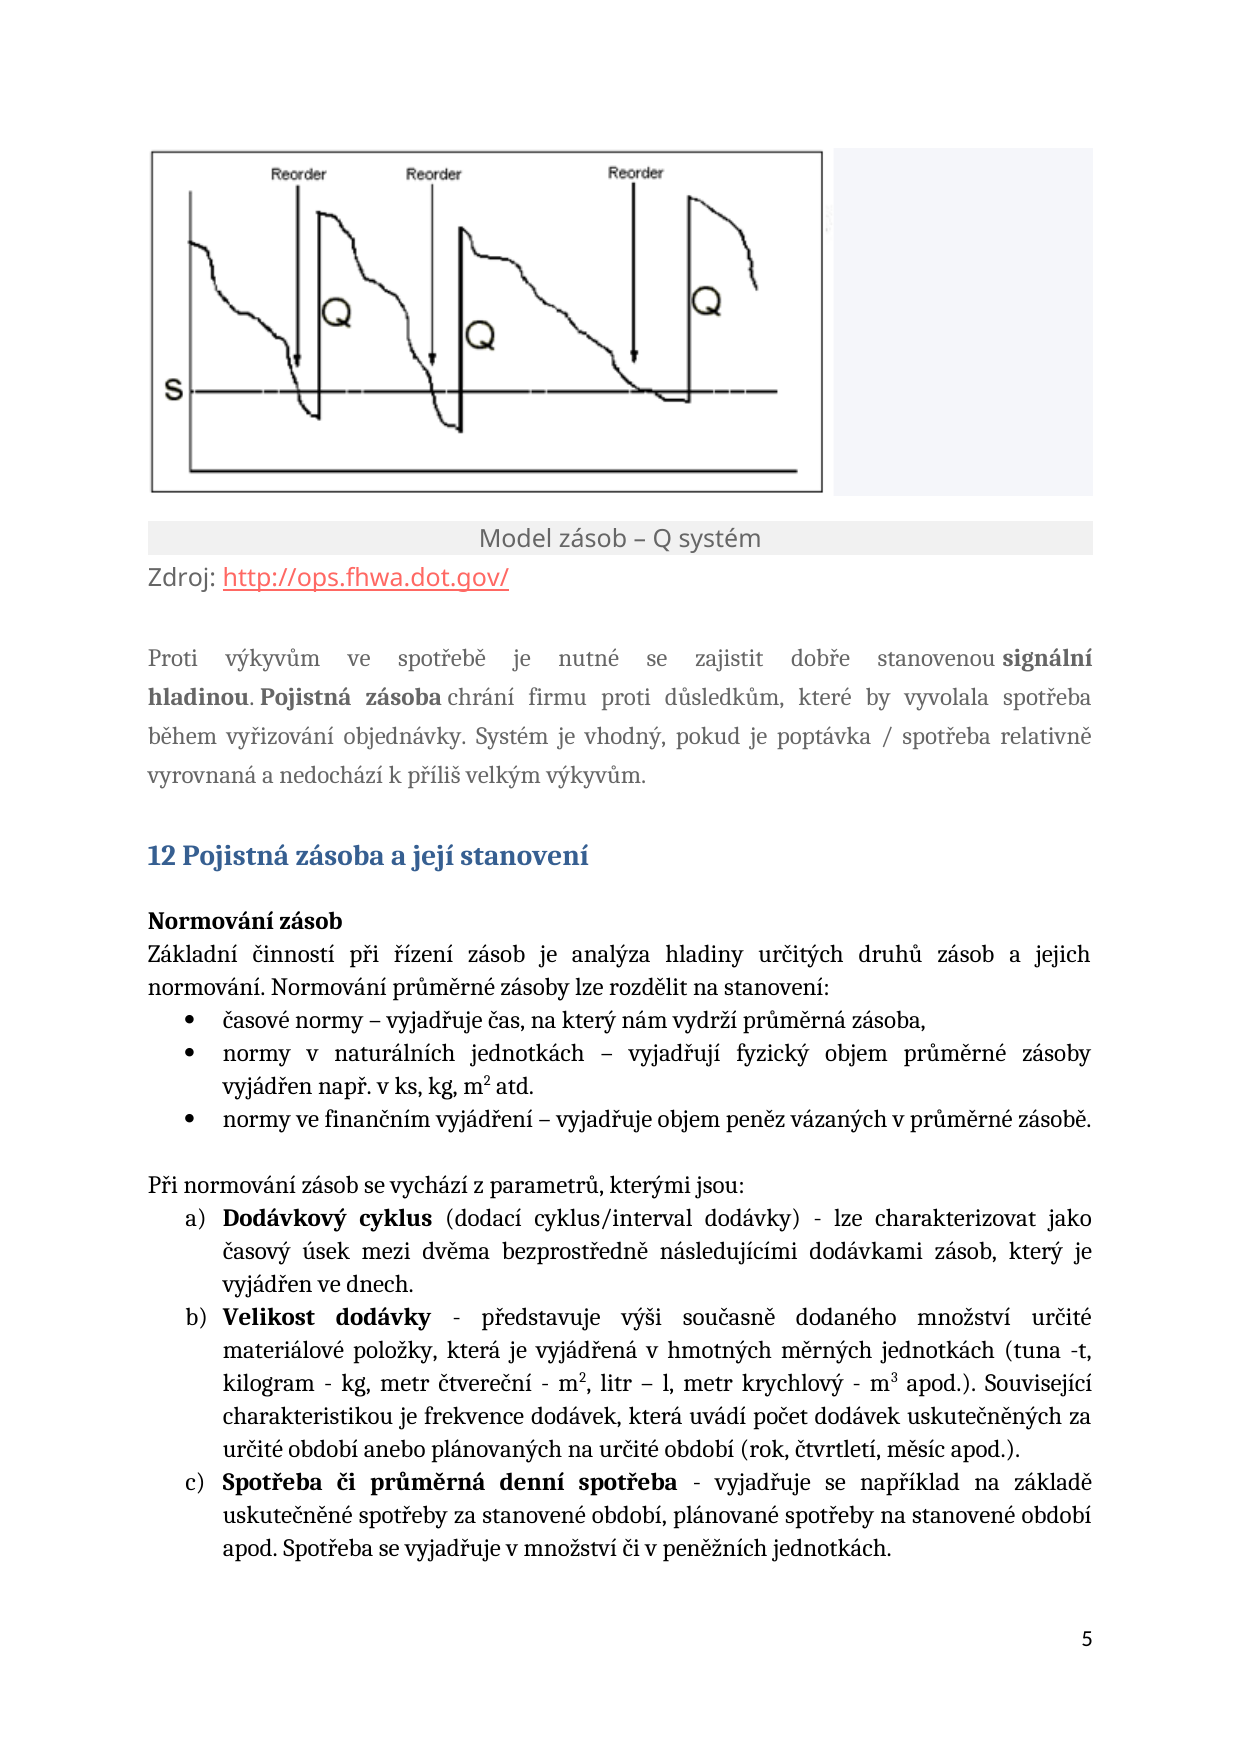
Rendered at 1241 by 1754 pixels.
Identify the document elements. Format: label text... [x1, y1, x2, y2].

text Při normování zásob se vychází z parametrů, kterými jsou: [148, 1171, 1093, 1200]
list Spotřeba či průměrná denní spotřeba - vyjadřuje se například na základě uskutečněné spotřeby za stanovené období, plánované spotřeby na stanovené období apod. Spotřeba se vyjadřuje v množství či v peněžních jednotkách. [185, 1468, 1093, 1563]
subtitle 12 Pojistná zásoba a její stanovení [148, 839, 1093, 873]
text Proti výkyvům ve spotřebě je nutné se zajistit dobře stanovenou signální hladinou. Pojistná zásoba chrání firmu proti důsledkům, které by vyvolala spotřeba během vyřizování objednávky. Systém je vhodný, pokud je poptávka / spotřeba relativně vyrovnaná a nedochází k příliš velkým výkyvům. [148, 633, 1093, 789]
list Velikost dodávky - představuje výši současně dodaného množství určité materiálové položky, která je vyjádřená v hmotných měrných jednotkách (tuna -t, kilogram - kg, metr čtvereční - m2, litr – l, metr krychlový - m3 apod.). Související charakteristikou je frekvence dodávek, která uvádí počet dodávek uskutečněných za určité období anebo plánovaných na určité období (rok, čtvrtletí, měsíc apod.). [185, 1303, 1093, 1464]
text Zdroj: http://ops.fhwa.dot.gov/ [148, 555, 1093, 594]
text Základní činností při řízení zásob je analýza hladiny určitých druhů zásob a jejich normování. Normování průměrné zásoby lze rozdělit na stanovení: [148, 940, 1093, 1002]
text Model zásob – Q systém [148, 521, 1093, 555]
list Dodávkový cyklus (dodací cyklus/interval dodávky) - lze charakterizovat jako časový úsek mezi dvěma bezprostředně následujícími dodávkami zásob, který je vyjádřen ve dnech. [185, 1204, 1093, 1299]
list normy v naturálních jednotkách – vyjadřují fyzický objem průměrné zásoby vyjádřen např. v ks, kg, m2 atd. [185, 1039, 1093, 1101]
list normy ve finančním vyjádření – vyjadřuje objem peněz vázaných v průměrné zásobě. [185, 1105, 1093, 1134]
picture [147, 147, 834, 496]
text Normování zásob [148, 907, 1093, 936]
list časové normy – vyjadřuje čas, na který nám vydrží průměrná zásoba, [185, 1006, 1093, 1034]
